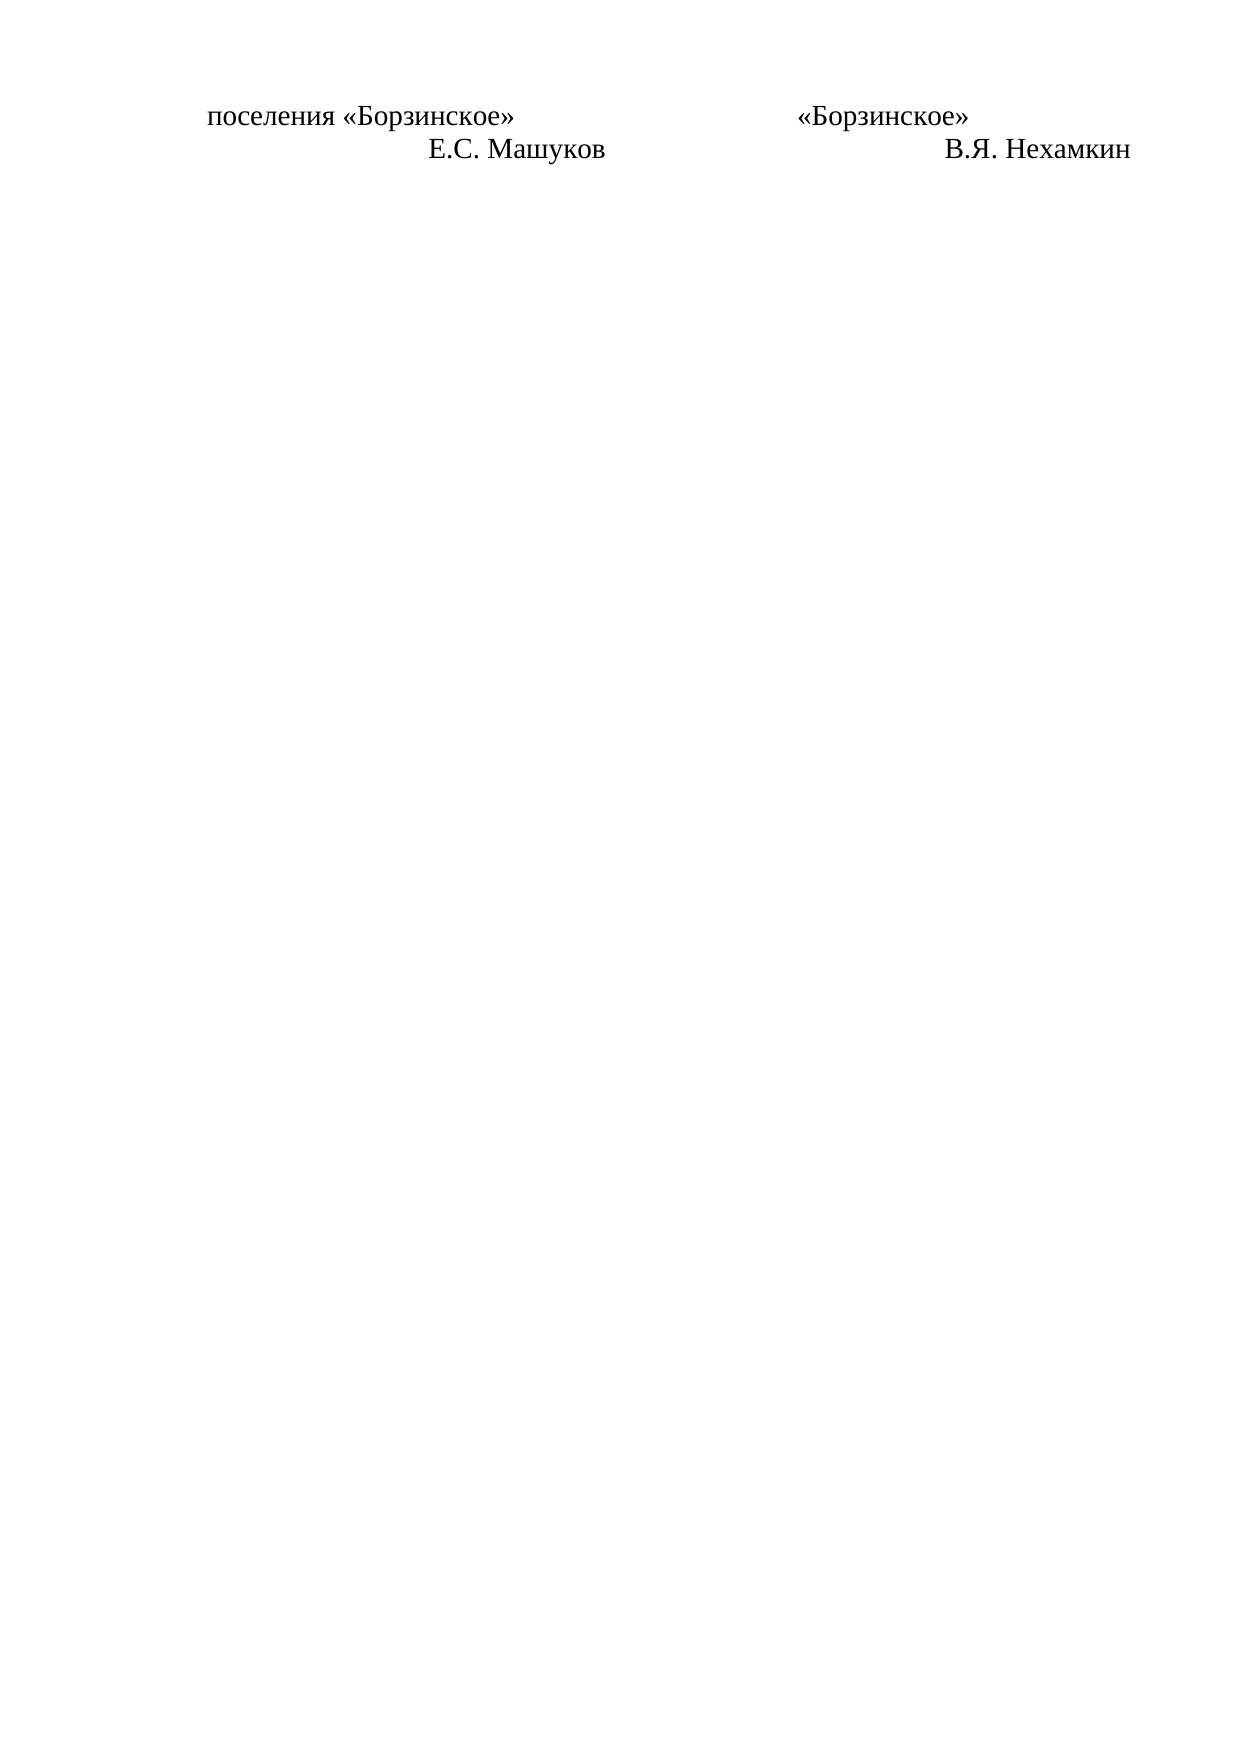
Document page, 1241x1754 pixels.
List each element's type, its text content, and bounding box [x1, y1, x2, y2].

text поселения «Борзинское» «Борзинское» [207, 98, 1181, 131]
text Е.С. Машуков В.Я. Нехамкин [207, 131, 1181, 165]
